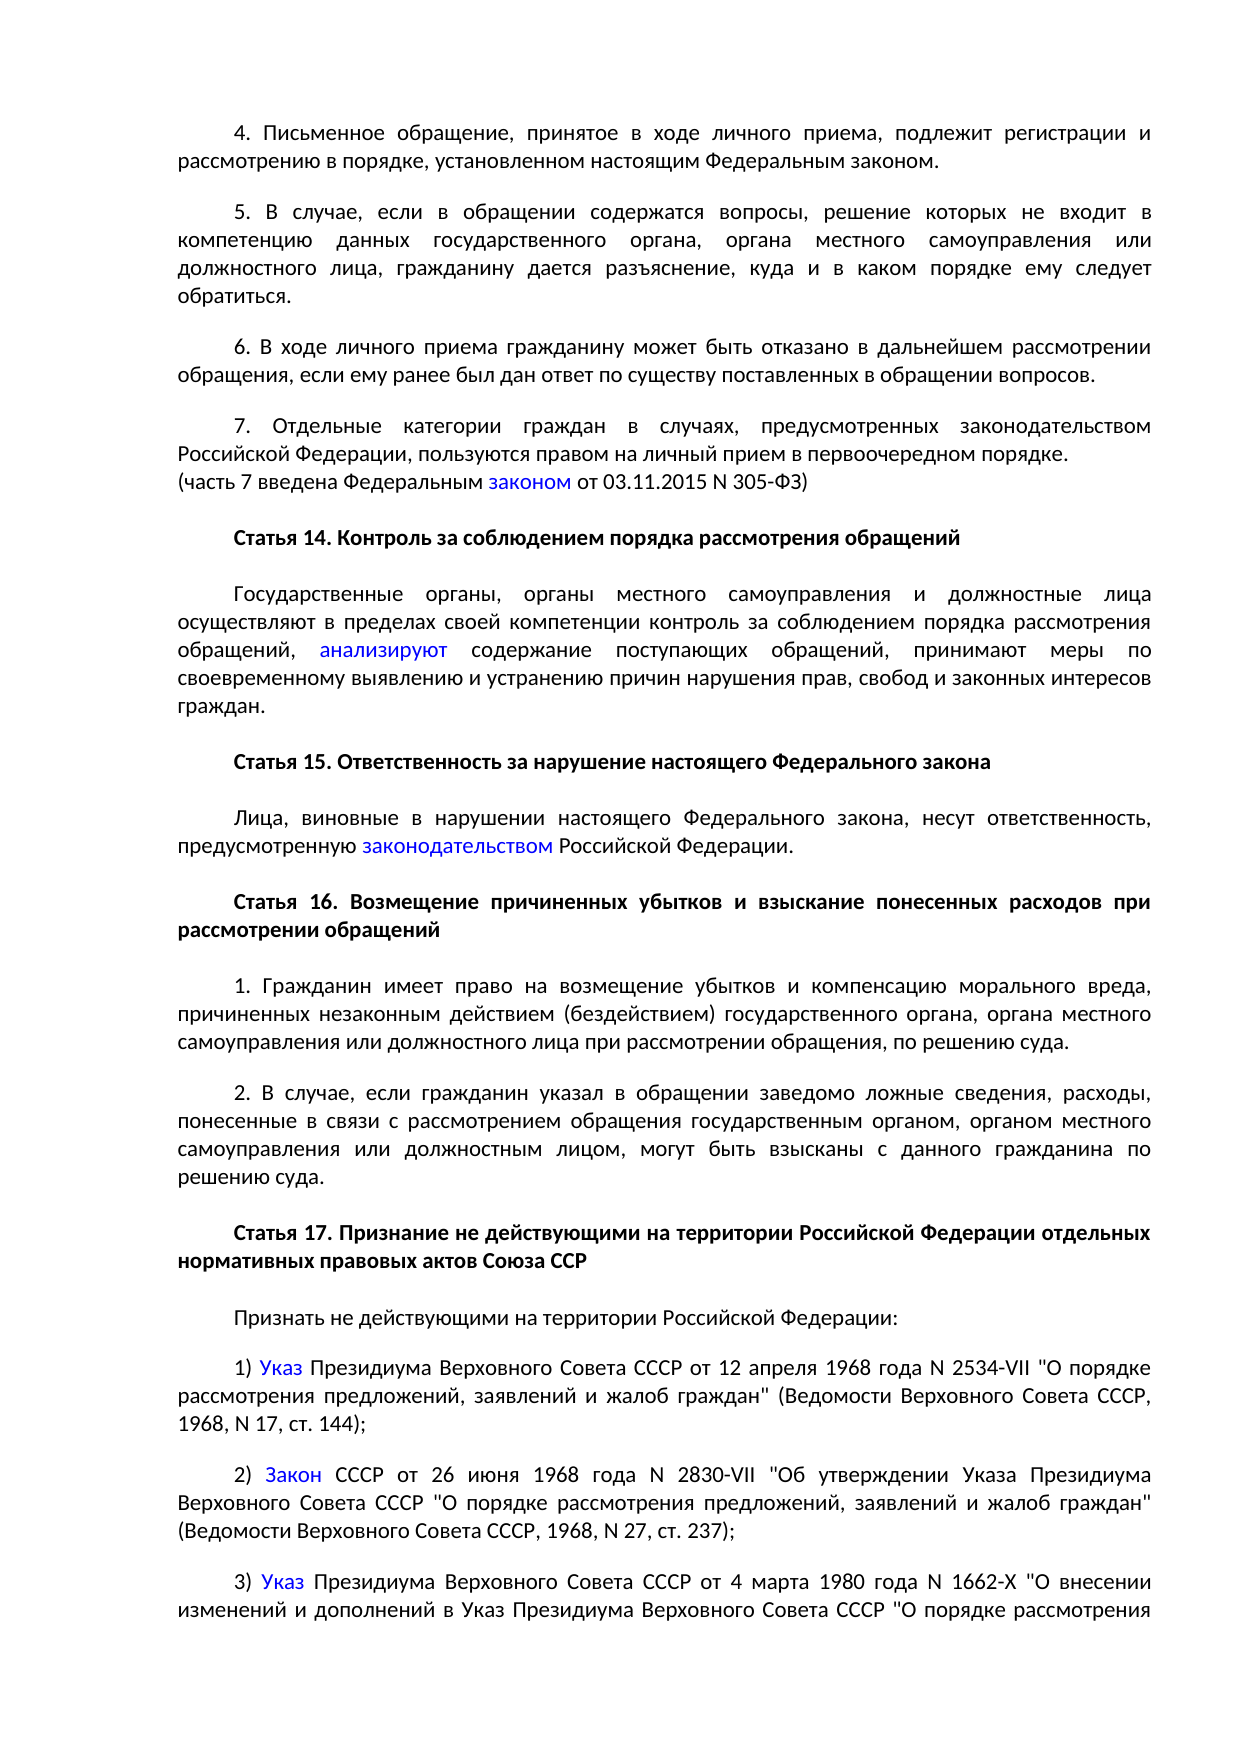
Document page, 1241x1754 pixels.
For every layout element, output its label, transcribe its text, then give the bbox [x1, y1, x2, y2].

text Признать не действующими на территории Российской Федерации: [177, 1303, 1152, 1331]
text 2. В случае, если гражданин указал в обращении заведомо ложные сведения, расходы, понесенные в связи с рассмотрением обращения государственным органом, органом местного самоуправления или должностным лицом, могут быть взысканы с данного гражданина по решению суда. [177, 1078, 1152, 1191]
text 6. В ходе личного приема гражданину может быть отказано в дальнейшем рассмотрении обращения, если ему ранее был дан ответ по существу поставленных в обращении вопросов. [177, 332, 1152, 388]
title Статья 17. Признание не действующими на территории Российской Федерации отдельных нормативных правовых актов Союза ССР [177, 1218, 1152, 1274]
text (часть 7 введена Федеральным законом от 03.11.2015 N 305-ФЗ) [177, 467, 1152, 495]
text 1) Указ Президиума Верховного Совета СССР от 12 апреля 1968 года N 2534-VII "О порядке рассмотрения предложений, заявлений и жалоб граждан" (Ведомости Верховного Совета СССР, 1968, N 17, ст. 144); [177, 1353, 1152, 1438]
text Государственные органы, органы местного самоуправления и должностные лица осуществляют в пределах своей компетенции контроль за соблюдением порядка рассмотрения обращений, анализируют содержание поступающих обращений, принимают меры по своевременному выявлению и устранению причин нарушения прав, свобод и законных интересов граждан. [177, 579, 1152, 719]
title Статья 15. Ответственность за нарушение настоящего Федерального закона [177, 747, 1152, 775]
text 4. Письменное обращение, принятое в ходе личного приема, подлежит регистрации и рассмотрению в порядке, установленном настоящим Федеральным законом. [177, 118, 1152, 174]
text 5. В случае, если в обращении содержатся вопросы, решение которых не входит в компетенцию данных государственного органа, органа местного самоуправления или должностного лица, гражданину дается разъяснение, куда и в каком порядке ему следует обратиться. [177, 197, 1152, 309]
text 1. Гражданин имеет право на возмещение убытков и компенсацию морального вреда, причиненных незаконным действием (бездействием) государственного органа, органа местного самоуправления или должностного лица при рассмотрении обращения, по решению суда. [177, 971, 1152, 1056]
text 7. Отдельные категории граждан в случаях, предусмотренных законодательством Российской Федерации, пользуются правом на личный прием в первоочередном порядке. [177, 411, 1152, 467]
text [177, 1567, 1152, 1623]
title Статья 14. Контроль за соблюдением порядка рассмотрения обращений [177, 523, 1152, 551]
text 2) Закон СССР от 26 июня 1968 года N 2830-VII "Об утверждении Указа Президиума Верховного Совета СССР "О порядке рассмотрения предложений, заявлений и жалоб граждан" (Ведомости Верховного Совета СССР, 1968, N 27, ст. 237); [177, 1461, 1152, 1544]
text Лица, виновные в нарушении настоящего Федерального закона, несут ответственность, предусмотренную законодательством Российской Федерации. [177, 803, 1152, 859]
title Статья 16. Возмещение причиненных убытков и взыскание понесенных расходов при рассмотрении обращений [177, 887, 1152, 943]
